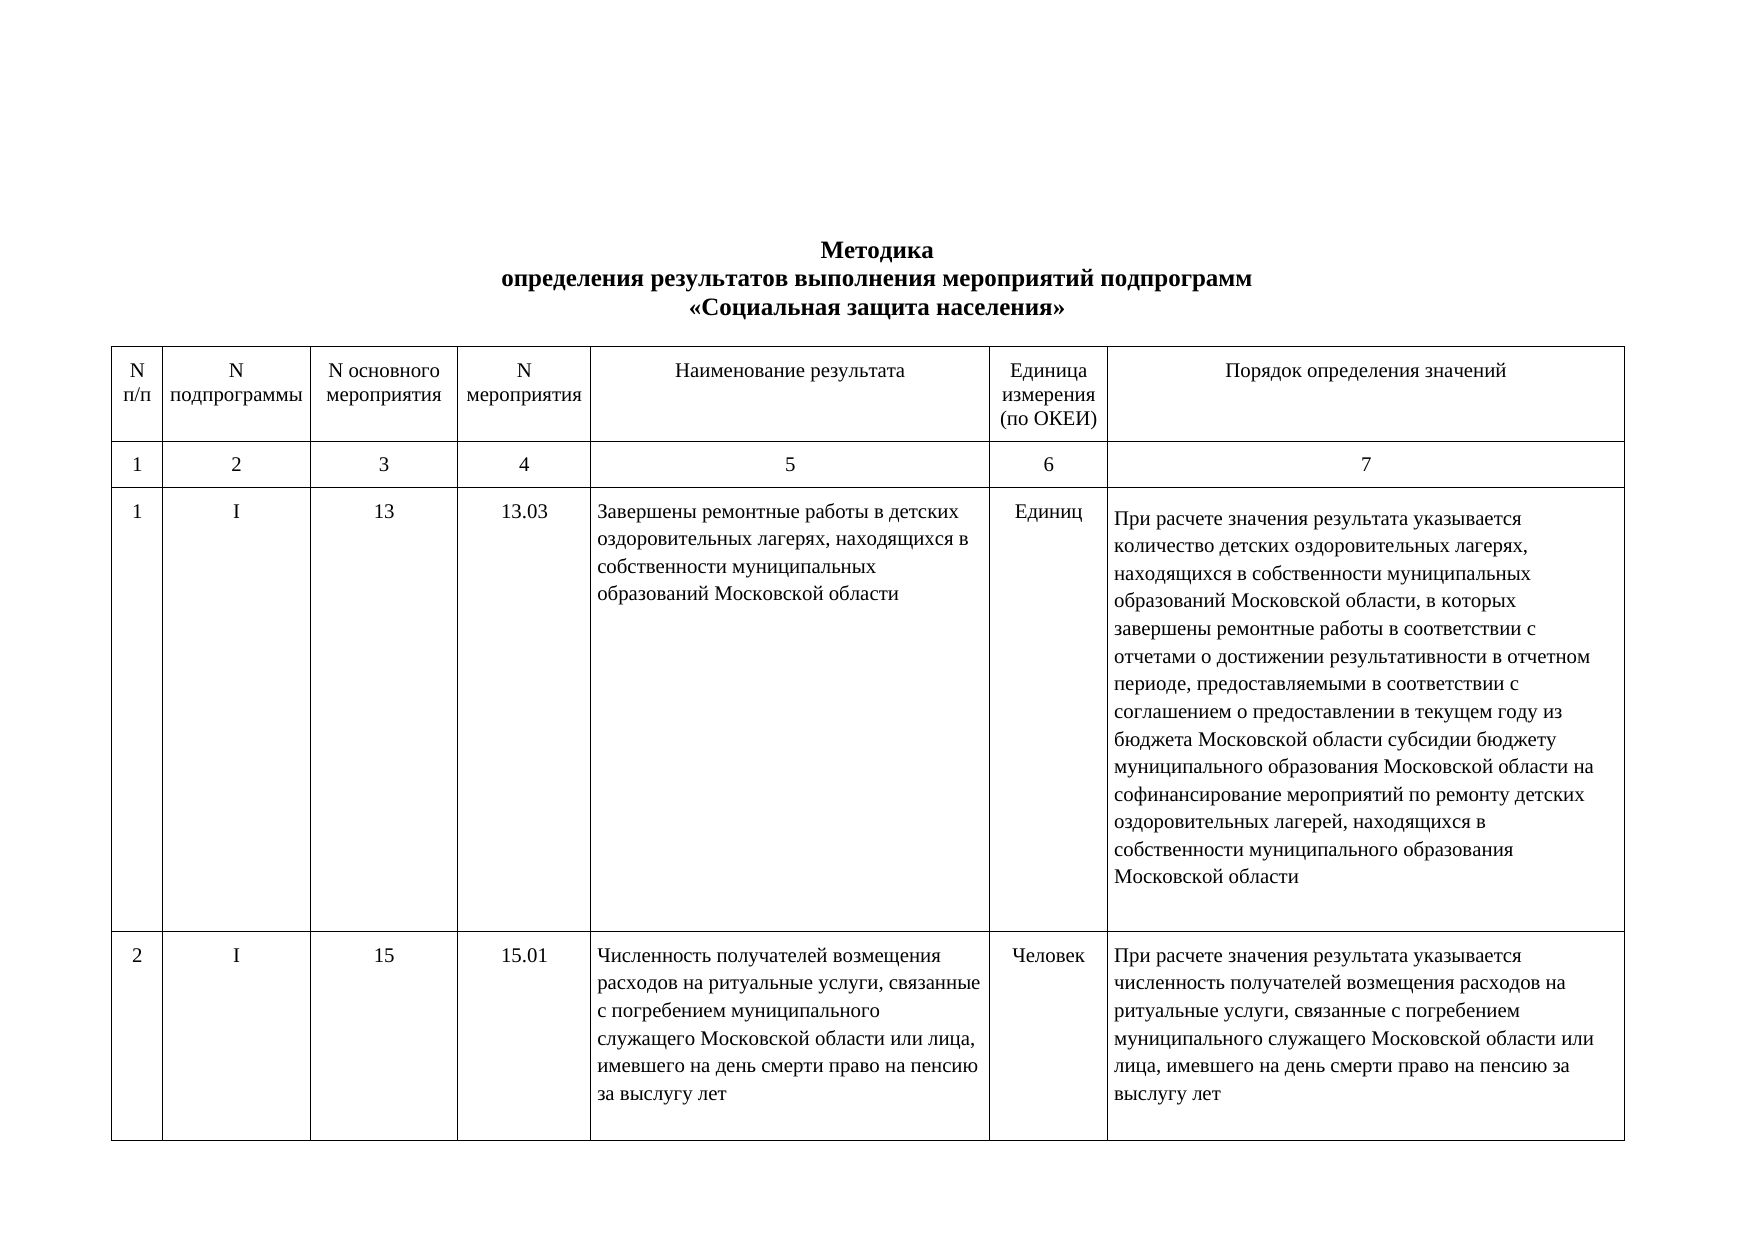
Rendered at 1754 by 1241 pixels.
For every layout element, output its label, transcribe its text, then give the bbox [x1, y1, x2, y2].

table_cell При расчете значения результата указывается количество детских оздоровительных лагерях, находящихся в собственности муниципальных образований Московской области, в которых завершены ремонтные работы в соответствии с отчетами о достижении результативности в отчетном периоде, предоставляемыми в соответствии с соглашением о предоставлении в текущем году из бюджета Московской области субсидии бюджету муниципального образования Московской области на софинансирование мероприятий по ремонту детских оздоровительных лагерей, находящихся в собственности муниципального образования Московской области [1108, 488, 1624, 931]
table_header Наименование результата [591, 347, 989, 441]
table_cell 1 [112, 442, 162, 487]
table_cell 13 [311, 488, 457, 931]
table_cell При расчете значения результата указывается численность получателей возмещения расходов на ритуальные услуги, связанные с погребением муниципального служащего Московской области или лица, имевшего на день смерти право на пенсию за выслугу лет [1108, 932, 1624, 1140]
table_header Единица измерения (по ОКЕИ) [990, 347, 1107, 441]
table_cell Численность получателей возмещения расходов на ритуальные услуги, связанные с погребением муниципального служащего Московской области или лица, имевшего на день смерти право на пенсию за выслугу лет [591, 932, 989, 1140]
table_header N подпрограммы [163, 347, 310, 441]
text «Социальная защита населения» [118, 292, 1636, 321]
table_cell 2 [163, 442, 310, 487]
table_cell I [163, 932, 310, 1140]
table_cell 3 [311, 442, 457, 487]
table_header N п/п [112, 347, 162, 441]
table_header N основного мероприятия [311, 347, 457, 441]
table_cell I [163, 488, 310, 931]
table_cell Единиц [990, 488, 1107, 931]
table_cell 5 [591, 442, 989, 487]
table_cell 4 [458, 442, 590, 487]
table_cell 15.01 [458, 932, 590, 1140]
table_header Порядок определения значений [1108, 347, 1624, 441]
table_cell Завершены ремонтные работы в детских оздоровительных лагерях, находящихся в собственности муниципальных образований Московской области [591, 488, 989, 931]
table_cell 1 [112, 488, 162, 931]
table_cell 15 [311, 932, 457, 1140]
table_cell 2 [112, 932, 162, 1140]
text определения результатов выполнения мероприятий подпрограмм [118, 263, 1636, 292]
text Методика [118, 235, 1636, 263]
table_cell 13.03 [458, 488, 590, 931]
table_cell Человек [990, 932, 1107, 1140]
table_cell 6 [990, 442, 1107, 487]
table_header N мероприятия [458, 347, 590, 441]
table_cell 7 [1108, 442, 1624, 487]
